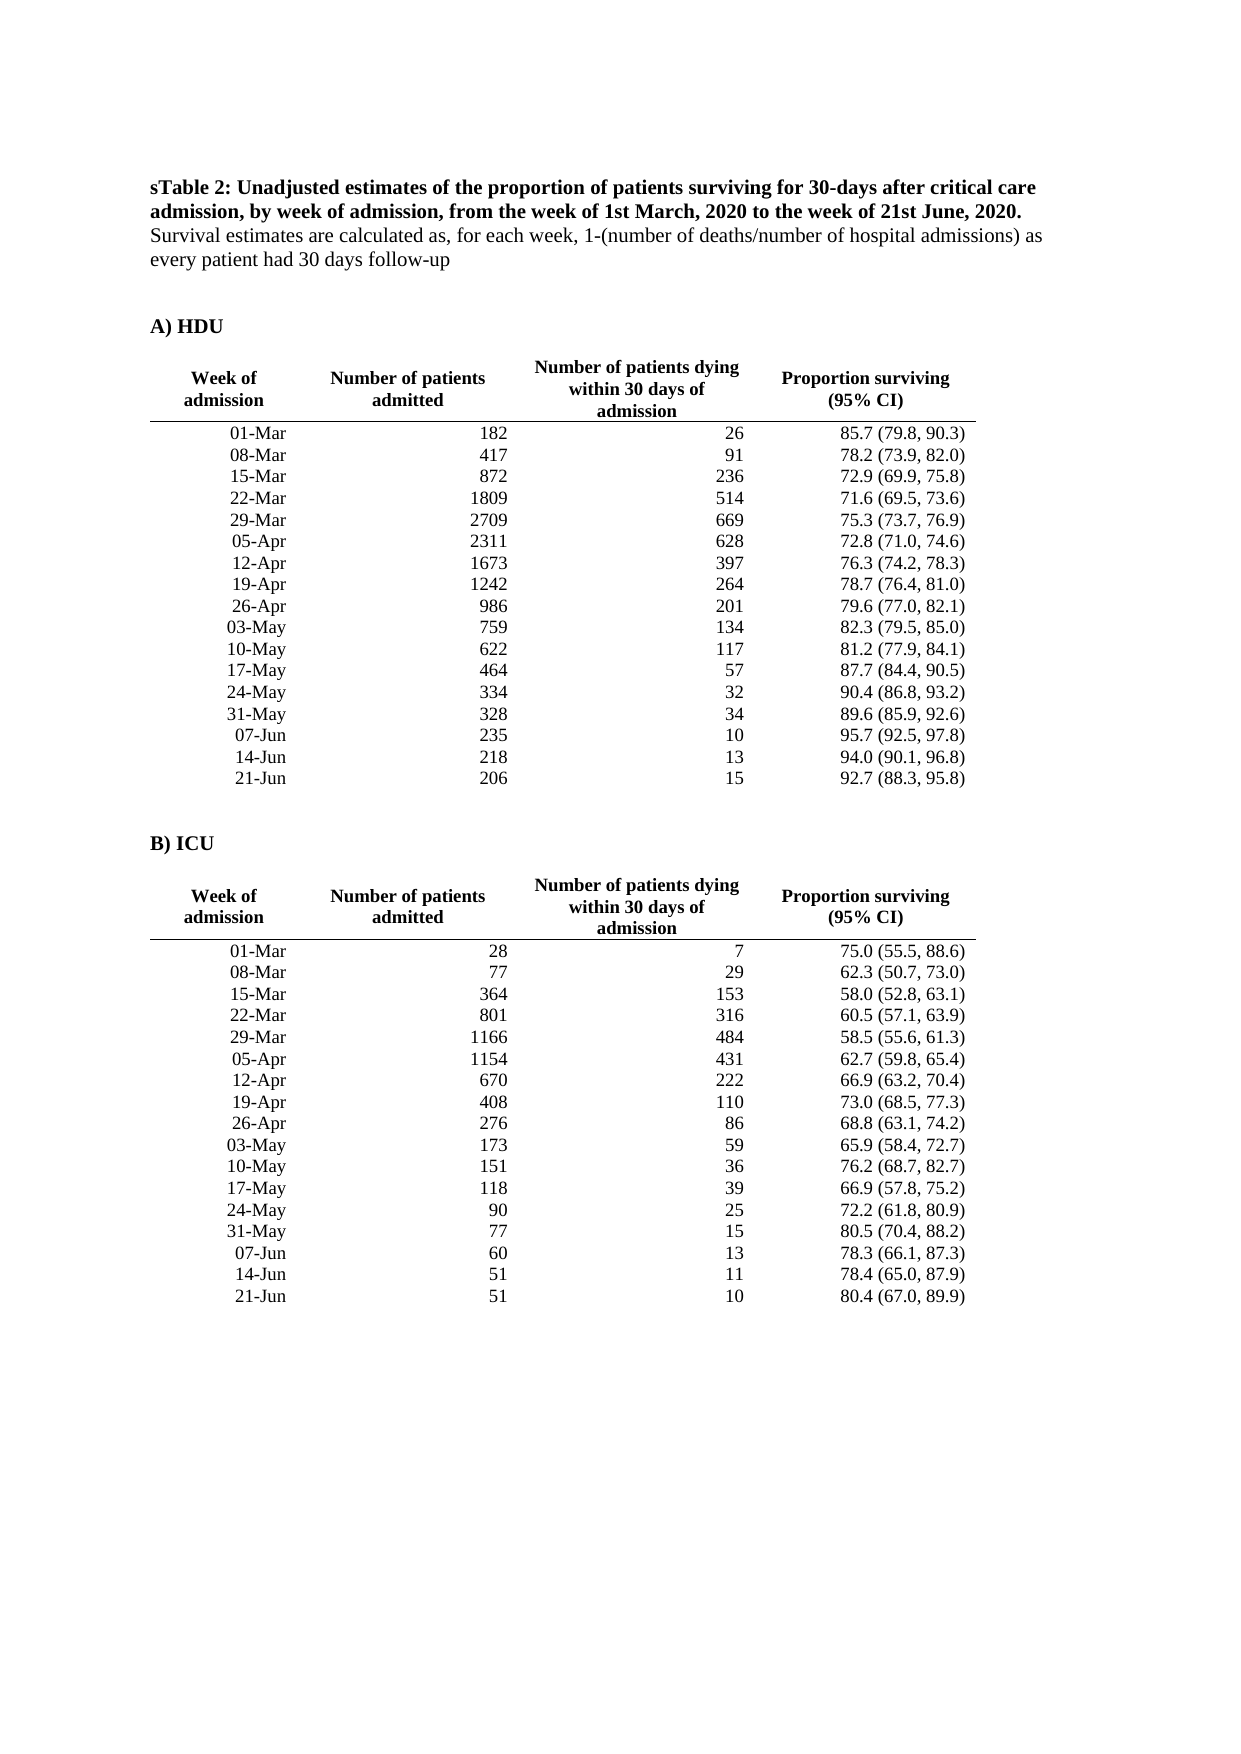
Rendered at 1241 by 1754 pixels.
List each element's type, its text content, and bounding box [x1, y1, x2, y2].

table_cell 66.9 (63.2, 70.4) [755, 1069, 976, 1091]
table_cell 29 [519, 961, 755, 983]
table_cell 334 [297, 681, 518, 702]
table_cell 110 [519, 1091, 755, 1112]
table_cell 86 [519, 1112, 755, 1134]
table_cell 76.3 (74.2, 78.3) [755, 552, 976, 573]
table_cell 14-Jun [150, 1263, 297, 1285]
table_cell 15 [519, 767, 755, 789]
table_cell 59 [519, 1134, 755, 1155]
table_cell 62.7 (59.8, 65.4) [755, 1048, 976, 1069]
table_cell 222 [519, 1069, 755, 1091]
table_cell 12-Apr [150, 552, 297, 573]
table_cell 92.7 (88.3, 95.8) [755, 767, 976, 789]
table_cell 1809 [297, 487, 518, 508]
table_cell 236 [519, 465, 755, 487]
table_cell 80.4 (67.0, 89.9) [755, 1285, 976, 1306]
table_cell 94.0 (90.1, 96.8) [755, 746, 976, 767]
table_cell 134 [519, 616, 755, 638]
table_cell 10 [519, 1285, 755, 1306]
table_cell 78.4 (65.0, 87.9) [755, 1263, 976, 1285]
table_cell 21-Jun [150, 1285, 297, 1306]
table_cell 118 [297, 1177, 518, 1198]
table_cell 05-Apr [150, 530, 297, 552]
table_cell 08-Mar [150, 444, 297, 465]
table_cell 01-Mar [150, 940, 297, 961]
table_cell 90.4 (86.8, 93.2) [755, 681, 976, 702]
table_cell 15-Mar [150, 983, 297, 1004]
table_cell 76.2 (68.7, 82.7) [755, 1155, 976, 1177]
table_header Number of patients dying within 30 days of admission [519, 874, 755, 939]
table_cell 25 [519, 1199, 755, 1220]
table_cell 464 [297, 659, 518, 681]
table_cell 72.8 (71.0, 74.6) [755, 530, 976, 552]
text sTable 2: Unadjusted estimates of the proportion of patients surviving for 30-days after critical care admission, by week of admission, from the week of 1st March, 2020 to the week of 21st June, 2020. Survival estimates are calculated as, for each week, 1-(number of deaths/number of hospital admissions) as every patient had 30 days follow-up [150, 175, 1090, 271]
table_cell 82.3 (79.5, 85.0) [755, 616, 976, 638]
table_cell 669 [519, 509, 755, 530]
table_cell 34 [519, 703, 755, 724]
table_cell 57 [519, 659, 755, 681]
table_header Number of patients admitted [297, 874, 518, 939]
table_cell 7 [519, 940, 755, 961]
table_cell 80.5 (70.4, 88.2) [755, 1220, 976, 1242]
table_cell 759 [297, 616, 518, 638]
table_cell 13 [519, 746, 755, 767]
table_cell 15 [519, 1220, 755, 1242]
table_cell 986 [297, 595, 518, 616]
table_cell 328 [297, 703, 518, 724]
table_cell 07-Jun [150, 724, 297, 746]
table_cell 36 [519, 1155, 755, 1177]
table_cell 26 [519, 422, 755, 444]
table_cell 10-May [150, 1155, 297, 1177]
text B) ICU [150, 831, 1090, 855]
table_cell 78.7 (76.4, 81.0) [755, 573, 976, 595]
table_cell 235 [297, 724, 518, 746]
table_cell 68.8 (63.1, 74.2) [755, 1112, 976, 1134]
table_cell 670 [297, 1069, 518, 1091]
table_cell 89.6 (85.9, 92.6) [755, 703, 976, 724]
table_cell 622 [297, 638, 518, 659]
table_cell 22-Mar [150, 1004, 297, 1026]
table_cell 24-May [150, 1199, 297, 1220]
table_cell 2709 [297, 509, 518, 530]
table_cell 39 [519, 1177, 755, 1198]
table_cell 417 [297, 444, 518, 465]
table_cell 21-Jun [150, 767, 297, 789]
table_cell 51 [297, 1263, 518, 1285]
table_cell 1242 [297, 573, 518, 595]
table_cell 201 [519, 595, 755, 616]
table_header Proportion surviving (95% CI) [755, 874, 976, 939]
table_cell 11 [519, 1263, 755, 1285]
table_cell 29-Mar [150, 509, 297, 530]
table_cell 03-May [150, 1134, 297, 1155]
table_cell 1673 [297, 552, 518, 573]
table_cell 72.9 (69.9, 75.8) [755, 465, 976, 487]
table_cell 13 [519, 1242, 755, 1263]
table_cell 15-Mar [150, 465, 297, 487]
table_cell 01-Mar [150, 422, 297, 444]
table_cell 65.9 (58.4, 72.7) [755, 1134, 976, 1155]
table_cell 60 [297, 1242, 518, 1263]
table_cell 364 [297, 983, 518, 1004]
table_cell 514 [519, 487, 755, 508]
table_cell 03-May [150, 616, 297, 638]
table_header Number of patients admitted [297, 356, 518, 421]
table_cell 2311 [297, 530, 518, 552]
table_cell 73.0 (68.5, 77.3) [755, 1091, 976, 1112]
table_header Number of patients dying within 30 days of admission [519, 356, 755, 421]
table_cell 58.5 (55.6, 61.3) [755, 1026, 976, 1047]
table_cell 08-Mar [150, 961, 297, 983]
table_cell 77 [297, 1220, 518, 1242]
table_cell 397 [519, 552, 755, 573]
table_cell 95.7 (92.5, 97.8) [755, 724, 976, 746]
table_cell 218 [297, 746, 518, 767]
table_cell 24-May [150, 681, 297, 702]
table_cell 26-Apr [150, 1112, 297, 1134]
table_cell 78.2 (73.9, 82.0) [755, 444, 976, 465]
table_cell 10-May [150, 638, 297, 659]
table_cell 77 [297, 961, 518, 983]
table_cell 81.2 (77.9, 84.1) [755, 638, 976, 659]
table_cell 32 [519, 681, 755, 702]
table_cell 484 [519, 1026, 755, 1047]
table_cell 276 [297, 1112, 518, 1134]
table_cell 62.3 (50.7, 73.0) [755, 961, 976, 983]
table_cell 14-Jun [150, 746, 297, 767]
table_cell 17-May [150, 1177, 297, 1198]
table_cell 151 [297, 1155, 518, 1177]
table_cell 10 [519, 724, 755, 746]
table_cell 58.0 (52.8, 63.1) [755, 983, 976, 1004]
table_cell 31-May [150, 1220, 297, 1242]
text A) HDU [150, 314, 1090, 338]
table_cell 87.7 (84.4, 90.5) [755, 659, 976, 681]
table_cell 07-Jun [150, 1242, 297, 1263]
table_cell 1166 [297, 1026, 518, 1047]
table_cell 431 [519, 1048, 755, 1069]
table_cell 173 [297, 1134, 518, 1155]
table_cell 153 [519, 983, 755, 1004]
table_cell 117 [519, 638, 755, 659]
table_cell 264 [519, 573, 755, 595]
table_cell 75.0 (55.5, 88.6) [755, 940, 976, 961]
table_cell 22-Mar [150, 487, 297, 508]
table_header Proportion surviving (95% CI) [755, 356, 976, 421]
table_cell 90 [297, 1199, 518, 1220]
table_header Week of admission [150, 356, 297, 421]
table_cell 28 [297, 940, 518, 961]
table_cell 29-Mar [150, 1026, 297, 1047]
table_cell 26-Apr [150, 595, 297, 616]
table_cell 872 [297, 465, 518, 487]
table_cell 1154 [297, 1048, 518, 1069]
table_header Week of admission [150, 874, 297, 939]
table_cell 19-Apr [150, 573, 297, 595]
table_cell 85.7 (79.8, 90.3) [755, 422, 976, 444]
table_cell 628 [519, 530, 755, 552]
table_cell 79.6 (77.0, 82.1) [755, 595, 976, 616]
table_cell 75.3 (73.7, 76.9) [755, 509, 976, 530]
table_cell 51 [297, 1285, 518, 1306]
table_cell 72.2 (61.8, 80.9) [755, 1199, 976, 1220]
table_cell 31-May [150, 703, 297, 724]
table_cell 316 [519, 1004, 755, 1026]
table_cell 60.5 (57.1, 63.9) [755, 1004, 976, 1026]
table_cell 78.3 (66.1, 87.3) [755, 1242, 976, 1263]
table_cell 71.6 (69.5, 73.6) [755, 487, 976, 508]
table_cell 12-Apr [150, 1069, 297, 1091]
table_cell 408 [297, 1091, 518, 1112]
table_cell 91 [519, 444, 755, 465]
table_cell 05-Apr [150, 1048, 297, 1069]
table_cell 182 [297, 422, 518, 444]
table_cell 66.9 (57.8, 75.2) [755, 1177, 976, 1198]
table_cell 17-May [150, 659, 297, 681]
table_cell 19-Apr [150, 1091, 297, 1112]
table_cell 801 [297, 1004, 518, 1026]
table_cell 206 [297, 767, 518, 789]
